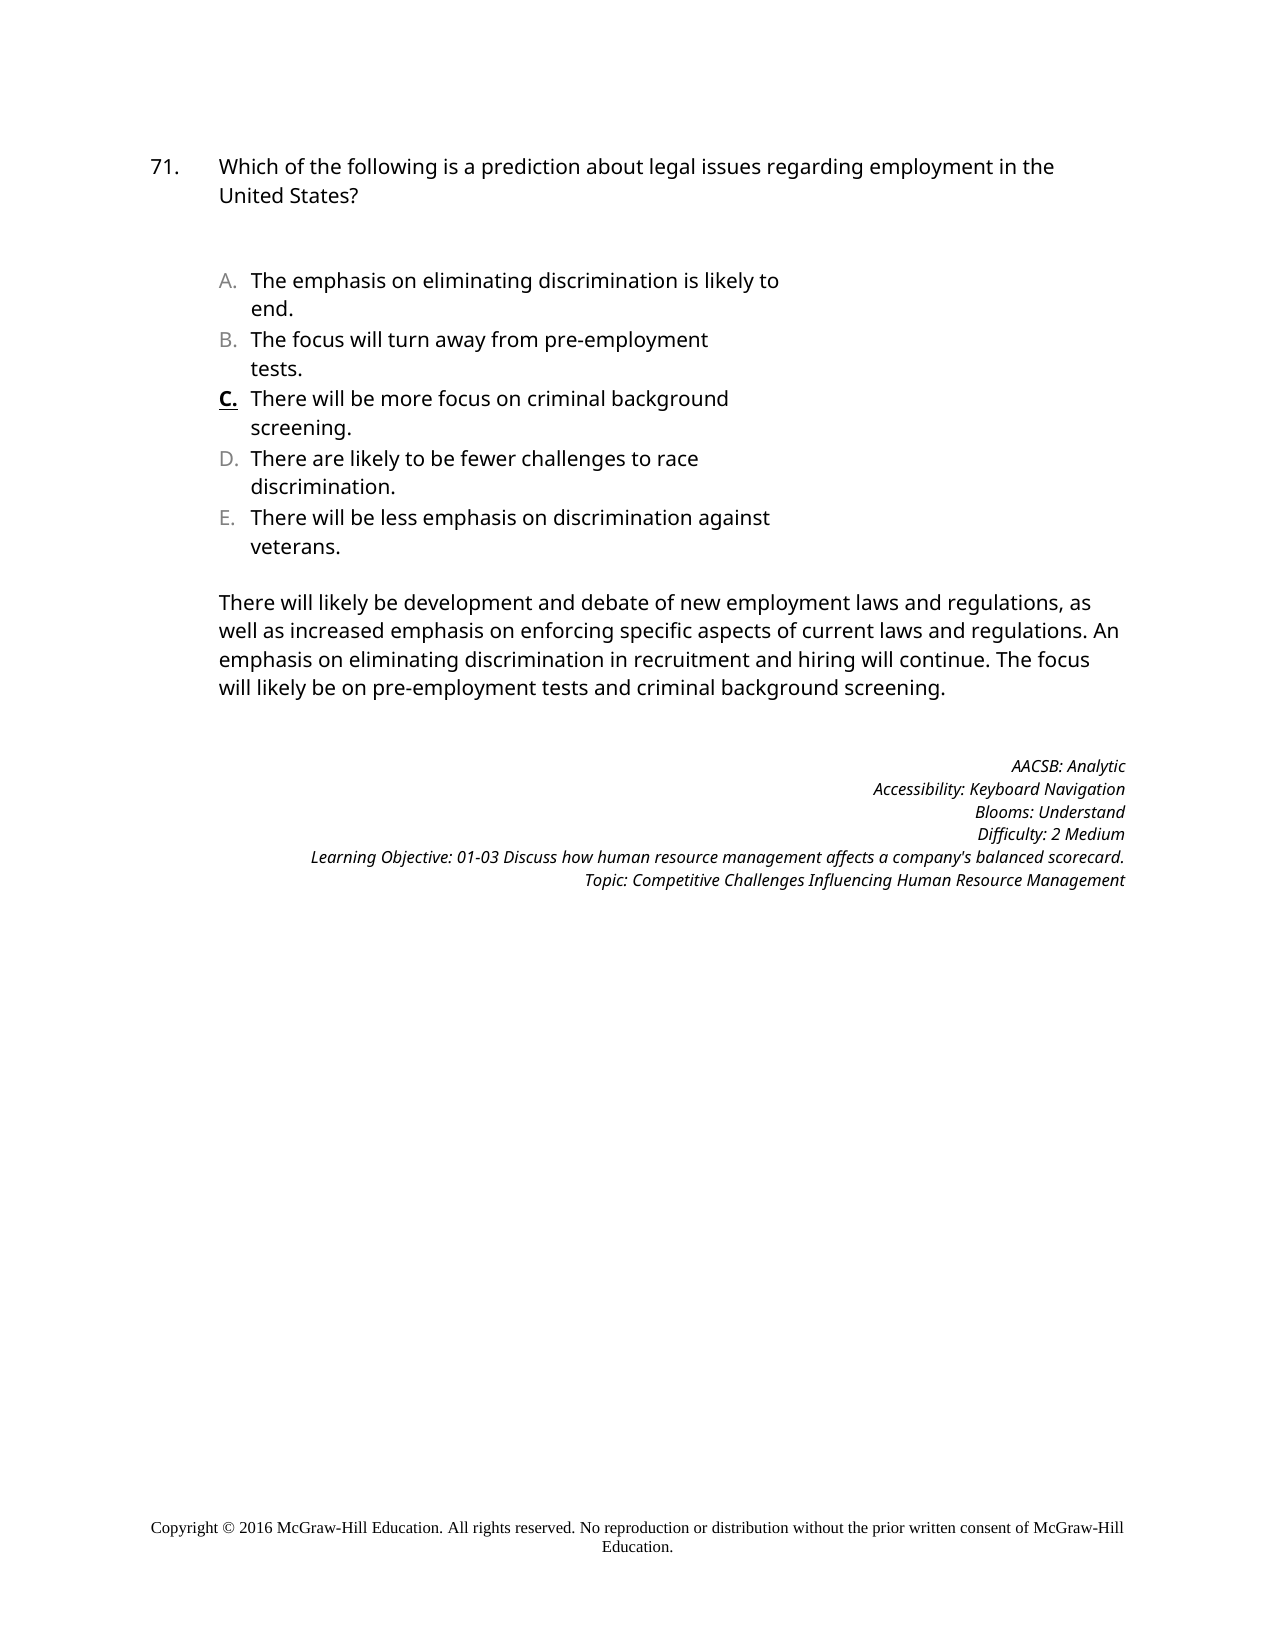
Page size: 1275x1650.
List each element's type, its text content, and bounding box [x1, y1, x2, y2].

table_header Which of the following is a prediction about legal issues regarding employment in the United States? There will likely be development and debate of new employment laws and regulations, as well as increased emphasis on enforcing specific aspects of current laws and regulations. An emphasis on eliminating discrimination in recruitment and hiring will continue. The focus will likely be on pre-employment tests and criminal background screening. [219, 153, 1125, 729]
table_header AACSB: Analytic Accessibility: Keyboard Navigation Blooms: Understand Difficulty: 2 Medium Learning Objective: 01-03 Discuss how human resource management affects a company's balanced scorecard. Topic: Competitive Challenges Influencing Human Resource Management [150, 755, 1125, 919]
table_header 71. [150, 153, 218, 729]
